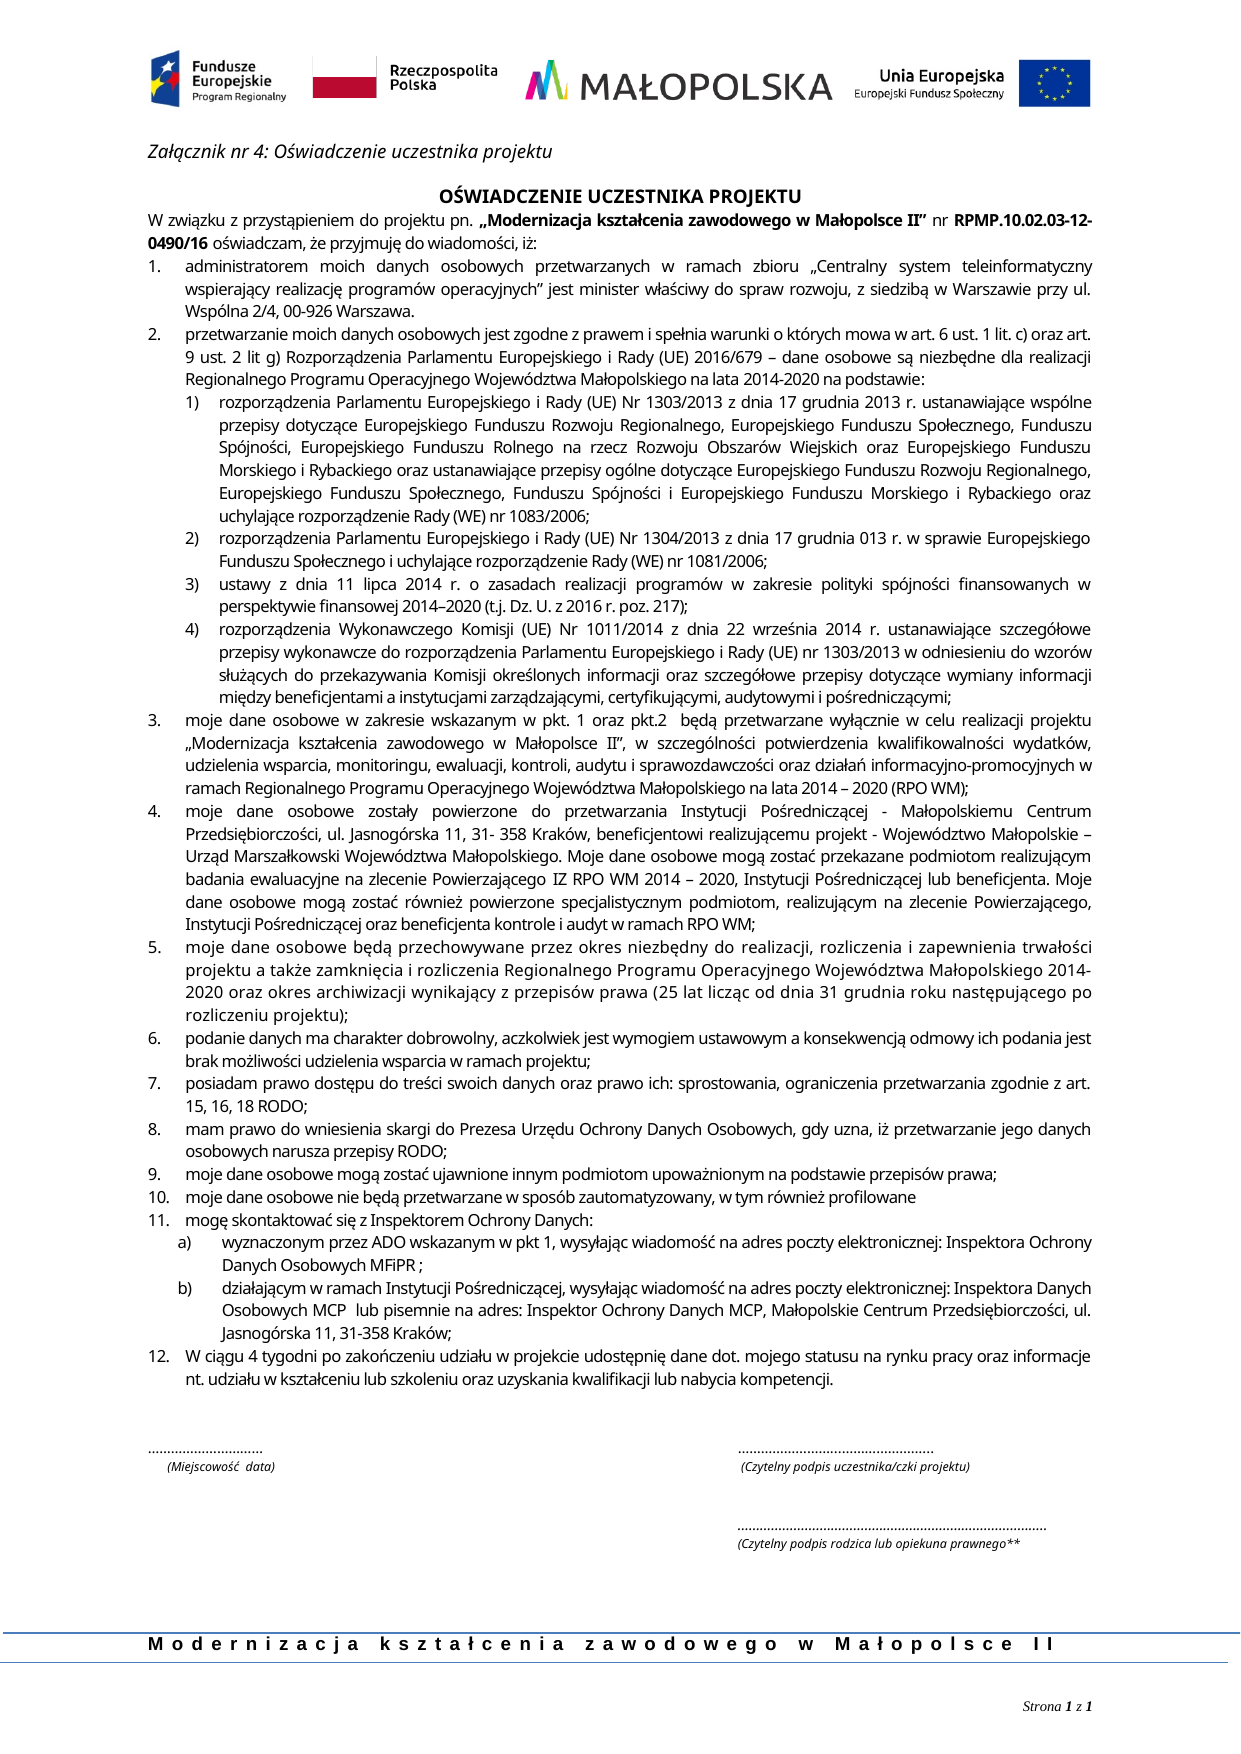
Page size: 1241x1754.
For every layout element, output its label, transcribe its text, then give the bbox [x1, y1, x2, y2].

list ustawy z dnia 11 lipca 2014 r. o zasadach realizacji programów w zakresie polityki spójności finansowanych w perspektywie finansowej 2014–2020 (t.j. Dz. U. z 2016 r. poz. 217); [185, 572, 1092, 618]
list rozporządzenia Parlamentu Europejskiego i Rady (UE) Nr 1303/2013 z dnia 17 grudnia 2013 r. ustanawiające wspólne przepisy dotyczące Europejskiego Funduszu Rozwoju Regionalnego, Europejskiego Funduszu Społecznego, Funduszu Spójności, Europejskiego Funduszu Rolnego na rzecz Rozwoju Obszarów Wiejskich oraz Europejskiego Funduszu Morskiego i Rybackiego oraz ustanawiające przepisy ogólne dotyczące Europejskiego Funduszu Rozwoju Regionalnego, Europejskiego Funduszu Społecznego, Funduszu Spójności i Europejskiego Funduszu Morskiego i Rybackiego oraz uchylające rozporządzenie Rady (WE) nr 1083/2006; [185, 391, 1092, 527]
list moje dane osobowe będą przechowywane przez okres niezbędny do realizacji, rozliczenia i zapewnienia trwałości projektu a także zamknięcia i rozliczenia Regionalnego Programu Operacyjnego Województwa Małopolskiego 2014-2020 oraz okres archiwizacji wynikający z przepisów prawa (25 lat licząc od dnia 31 grudnia roku następującego po rozliczeniu projektu); [148, 936, 1092, 1027]
list W ciągu 4 tygodni po zakończeniu udziału w projekcie udostępnię dane dot. mojego statusu na rynku pracy oraz informacje nt. udziału w kształceniu lub szkoleniu oraz uzyskania kwalifikacji lub nabycia kompetencji. [148, 1344, 1092, 1390]
text Załącznik nr 4: Oświadczenie uczestnika projektu [148, 138, 1092, 164]
list moje dane osobowe nie będą przetwarzane w sposób zautomatyzowany, w tym również profilowane [148, 1186, 1092, 1208]
list moje dane osobowe mogą zostać ujawnione innym podmiotom upoważnionym na podstawie przepisów prawa; [148, 1163, 1092, 1186]
list posiadam prawo dostępu do treści swoich danych oraz prawo ich: sprostowania, ograniczenia przetwarzania zgodnie z art. 15, 16, 18 RODO; [148, 1072, 1092, 1117]
text ………………………… ……………………...…………………... [148, 1438, 1092, 1458]
list moje dane osobowe w zakresie wskazanym w pkt. 1 oraz pkt.2 będą przetwarzane wyłącznie w celu realizacji projektu „Modernizacja kształcenia zawodowego w Małopolsce II”, w szczególności potwierdzenia kwalifikowalności wydatków, udzielenia wsparcia, monitoringu, ewaluacji, kontroli, audytu i sprawozdawczości oraz działań informacyjno-promocyjnych w ramach Regionalnego Programu Operacyjnego Województwa Małopolskiego na lata 2014 – 2020 (RPO WM); [148, 709, 1092, 799]
list rozporządzenia Parlamentu Europejskiego i Rady (UE) Nr 1304/2013 z dnia 17 grudnia 013 r. w sprawie Europejskiego Funduszu Społecznego i uchylające rozporządzenie Rady (WE) nr 1081/2006; [185, 527, 1092, 572]
text W związku z przystąpieniem do projektu pn. „Modernizacja kształcenia zawodowego w Małopolsce II” nr RPMP.10.02.03-12-0490/16 oświadczam, że przyjmuję do wiadomości, iż: [148, 209, 1092, 254]
list mogę skontaktować się z Inspektorem Ochrony Danych: [148, 1208, 1092, 1231]
list wyznaczonym przez ADO wskazanym w pkt 1, wysyłając wiadomość na adres poczty elektronicznej: Inspektora Ochrony Danych Osobowych MFiPR ; [177, 1231, 1092, 1276]
list podanie danych ma charakter dobrowolny, aczkolwiek jest wymogiem ustawowym a konsekwencją odmowy ich podania jest brak możliwości udzielenia wsparcia w ramach projektu; [148, 1027, 1092, 1072]
text (Czytelny podpis rodzica lub opiekuna prawnego** [738, 1535, 1092, 1552]
list mam prawo do wniesienia skargi do Prezesa Urzędu Ochrony Danych Osobowych, gdy uzna, iż przetwarzanie jego danych osobowych narusza przepisy RODO; [148, 1117, 1092, 1163]
list przetwarzanie moich danych osobowych jest zgodne z prawem i spełnia warunki o których mowa w art. 6 ust. 1 lit. c) oraz art. 9 ust. 2 lit g) Rozporządzenia Parlamentu Europejskiego i Rady (UE) 2016/679 – dane osobowe są niezbędne dla realizacji Regionalnego Programu Operacyjnego Województwa Małopolskiego na lata 2014-2020 na podstawie: [148, 323, 1092, 391]
list działającym w ramach Instytucji Pośredniczącej, wysyłając wiadomość na adres poczty elektronicznej: Inspektora Danych Osobowych MCP lub pisemnie na adres: Inspektor Ochrony Danych MCP, Małopolskie Centrum Przedsiębiorczości, ul. Jasnogórska 11, 31-358 Kraków; [177, 1276, 1092, 1344]
text OŚWIADCZENIE UCZESTNIKA PROJEKTU [148, 183, 1092, 209]
text (Miejscowość data) (Czytelny podpis uczestnika/czki projektu) [148, 1458, 1092, 1475]
list administratorem moich danych osobowych przetwarzanych w ramach zbioru „Centralny system teleinformatyczny wspierający realizację programów operacyjnych” jest minister właściwy do spraw rozwoju, z siedzibą w Warszawie przy ul. Wspólna 2/4, 00-926 Warszawa. [148, 254, 1092, 323]
text ………………….……………..…………………………………….. [663, 1515, 1092, 1535]
list rozporządzenia Wykonawczego Komisji (UE) Nr 1011/2014 z dnia 22 września 2014 r. ustanawiające szczegółowe przepisy wykonawcze do rozporządzenia Parlamentu Europejskiego i Rady (UE) nr 1303/2013 w odniesieniu do wzorów służących do przekazywania Komisji określonych informacji oraz szczegółowe przepisy dotyczące wymiany informacji między beneficjentami a instytucjami zarządzającymi, certyfikującymi, audytowymi i pośredniczącymi; [185, 618, 1092, 709]
list moje dane osobowe zostały powierzone do przetwarzania Instytucji Pośredniczącej - Małopolskiemu Centrum Przedsiębiorczości, ul. Jasnogórska 11, 31- 358 Kraków, beneficjentowi realizującemu projekt - Województwo Małopolskie – Urząd Marszałkowski Województwa Małopolskiego. Moje dane osobowe mogą zostać przekazane podmiotom realizującym badania ewaluacyjne na zlecenie Powierzającego IZ RPO WM 2014 – 2020, Instytucji Pośredniczącej lub beneficjenta. Moje dane osobowe mogą zostać również powierzone specjalistycznym podmiotom, realizującym na zlecenie Powierzającego, Instytucji Pośredniczącej oraz beneficjenta kontrole i audyt w ramach RPO WM; [148, 799, 1092, 936]
